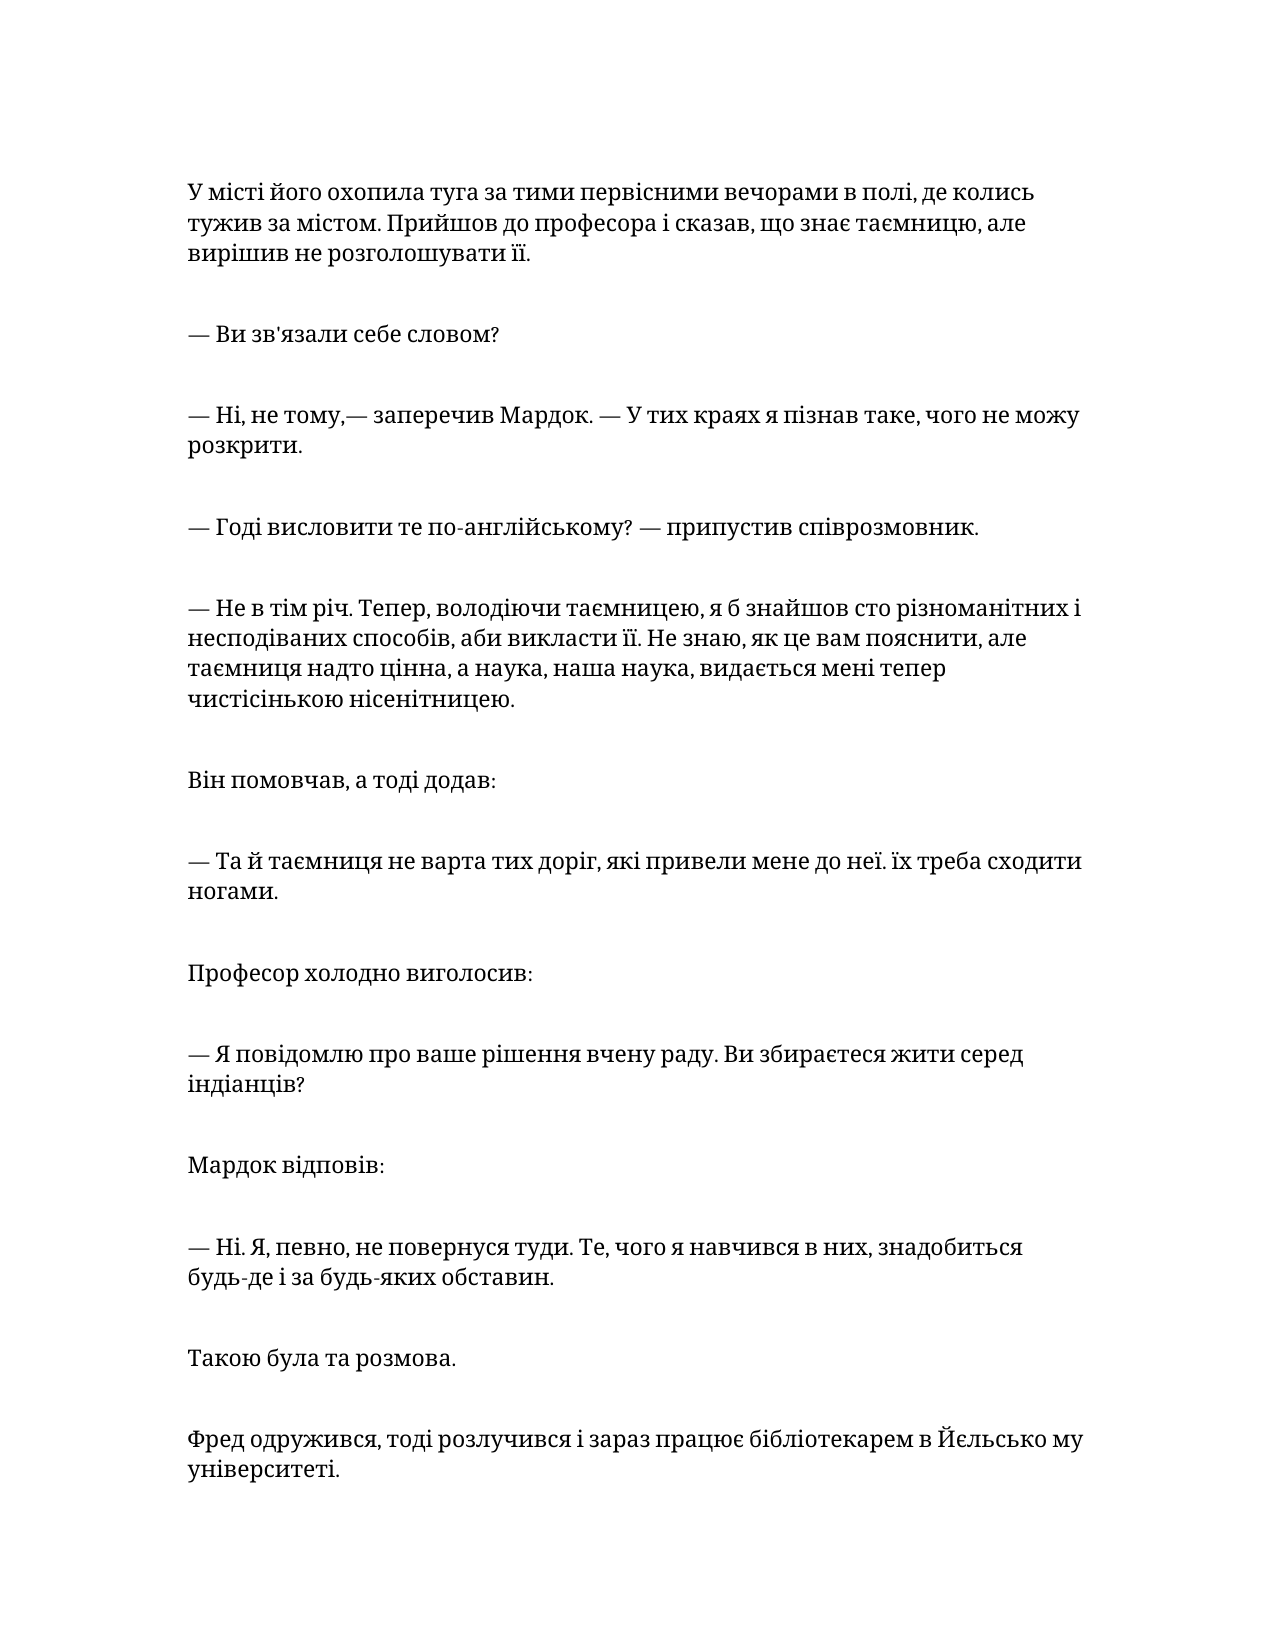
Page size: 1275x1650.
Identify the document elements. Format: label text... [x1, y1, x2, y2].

text — Не в тім річ. Тепер, володіючи таємницею, я б знайшов сто різноманітних і несподіваних способів, аби викласти її. Не знаю, як це вам пояснити, але таємниця надто цінна, а наука, наша наука, видається мені тепер чистісінькою нісенітницею. [187, 566, 1087, 713]
text — Ні, не тому,— заперечив Мардок. — У тих краях я пізнав таке, чого не можу розкрити. [187, 373, 1087, 460]
text — Я повідомлю про ваше рішення вчену раду. Ви збираєтеся жити серед індіанців? [187, 1011, 1087, 1098]
text Мардок відповів: [187, 1123, 1087, 1179]
text — Ви зв'язали себе словом? [187, 292, 1087, 348]
text — Годі висловити те по-англійському? — припустив співрозмовник. [187, 484, 1087, 541]
text — Ні. Я, певно, не повернуся туди. Те, чого я навчився в них, знадобиться будь-де і за будь-яких обставин. [187, 1204, 1087, 1291]
text Професор холодно виголосив: [187, 930, 1087, 987]
text Такою була та розмова. [187, 1316, 1087, 1372]
text Фред одружився, тоді розлучився і зараз працює бібліотекарем в Йєльсько му університеті. [187, 1397, 1087, 1484]
text У місті його охопила туга за тими первісними вечорами в полі, де колись тужив за містом. Прийшов до професора і сказав, що знає таємницю, але вирішив не розголошувати її. [187, 150, 1087, 267]
text — Та й таємниця не варта тих доріг, які привели мене до неї. їх треба сходити ногами. [187, 819, 1087, 906]
text Він помовчав, а тоді додав: [187, 737, 1087, 794]
